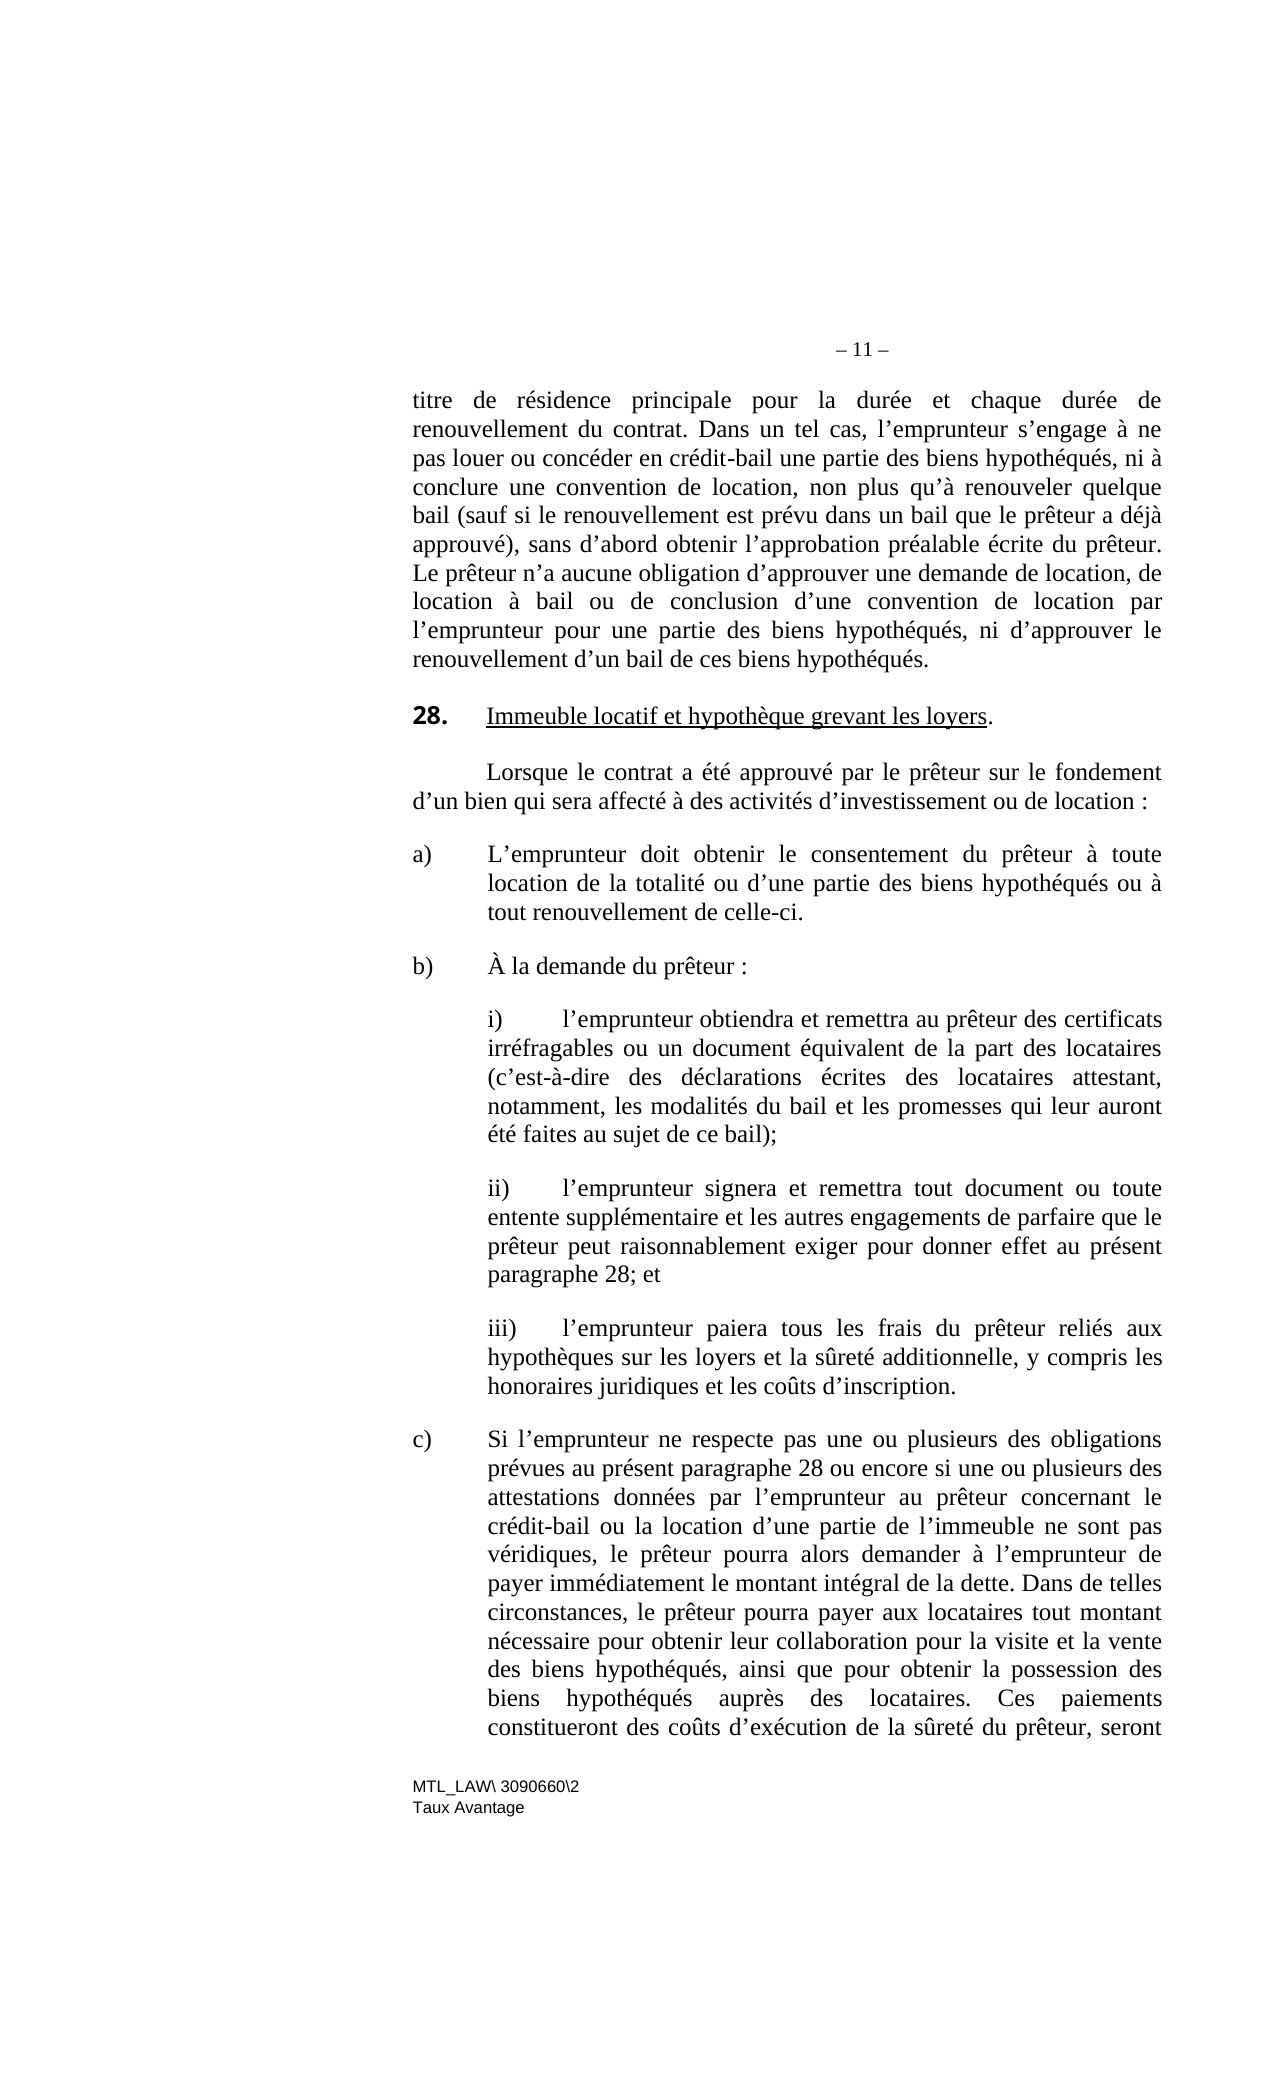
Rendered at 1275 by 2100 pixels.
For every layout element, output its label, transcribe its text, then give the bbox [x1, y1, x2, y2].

subtitle l’emprunteur signera et remettra tout document ou toute entente supplémentaire et les autres engagements de parfaire que le prêteur peut raisonnablement exiger pour donner effet au présent paragraphe 28; et [487, 1173, 1163, 1288]
subtitle l’emprunteur obtiendra et remettra au prêteur des certificats irréfragables ou un document équivalent de la part des locataires (c’est-à-dire des déclarations écrites des locataires attestant, notamment, les modalités du bail et les promesses qui leur auront été faites au sujet de ce bail); [487, 1004, 1163, 1148]
text Lorsque le contrat a été approuvé par le prêteur sur le fondement d’un bien qui sera affecté à des activités d’investissement ou de location : [412, 757, 1163, 814]
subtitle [412, 385, 1163, 673]
subtitle Immeuble locatif et hypothèque grevant les loyers. [412, 698, 1163, 732]
subtitle l’emprunteur paiera tous les frais du prêteur reliés aux hypothèques sur les loyers et la sûreté additionnelle, y compris les honoraires juridiques et les coûts d’inscription. [487, 1313, 1163, 1399]
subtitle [412, 1424, 1163, 1741]
subtitle À la demande du prêteur : [412, 951, 1163, 979]
subtitle L’emprunteur doit obtenir le consentement du prêteur à toute location de la totalité ou d’une partie des biens hypothéqués ou à tout renouvellement de celle-ci. [412, 839, 1163, 926]
